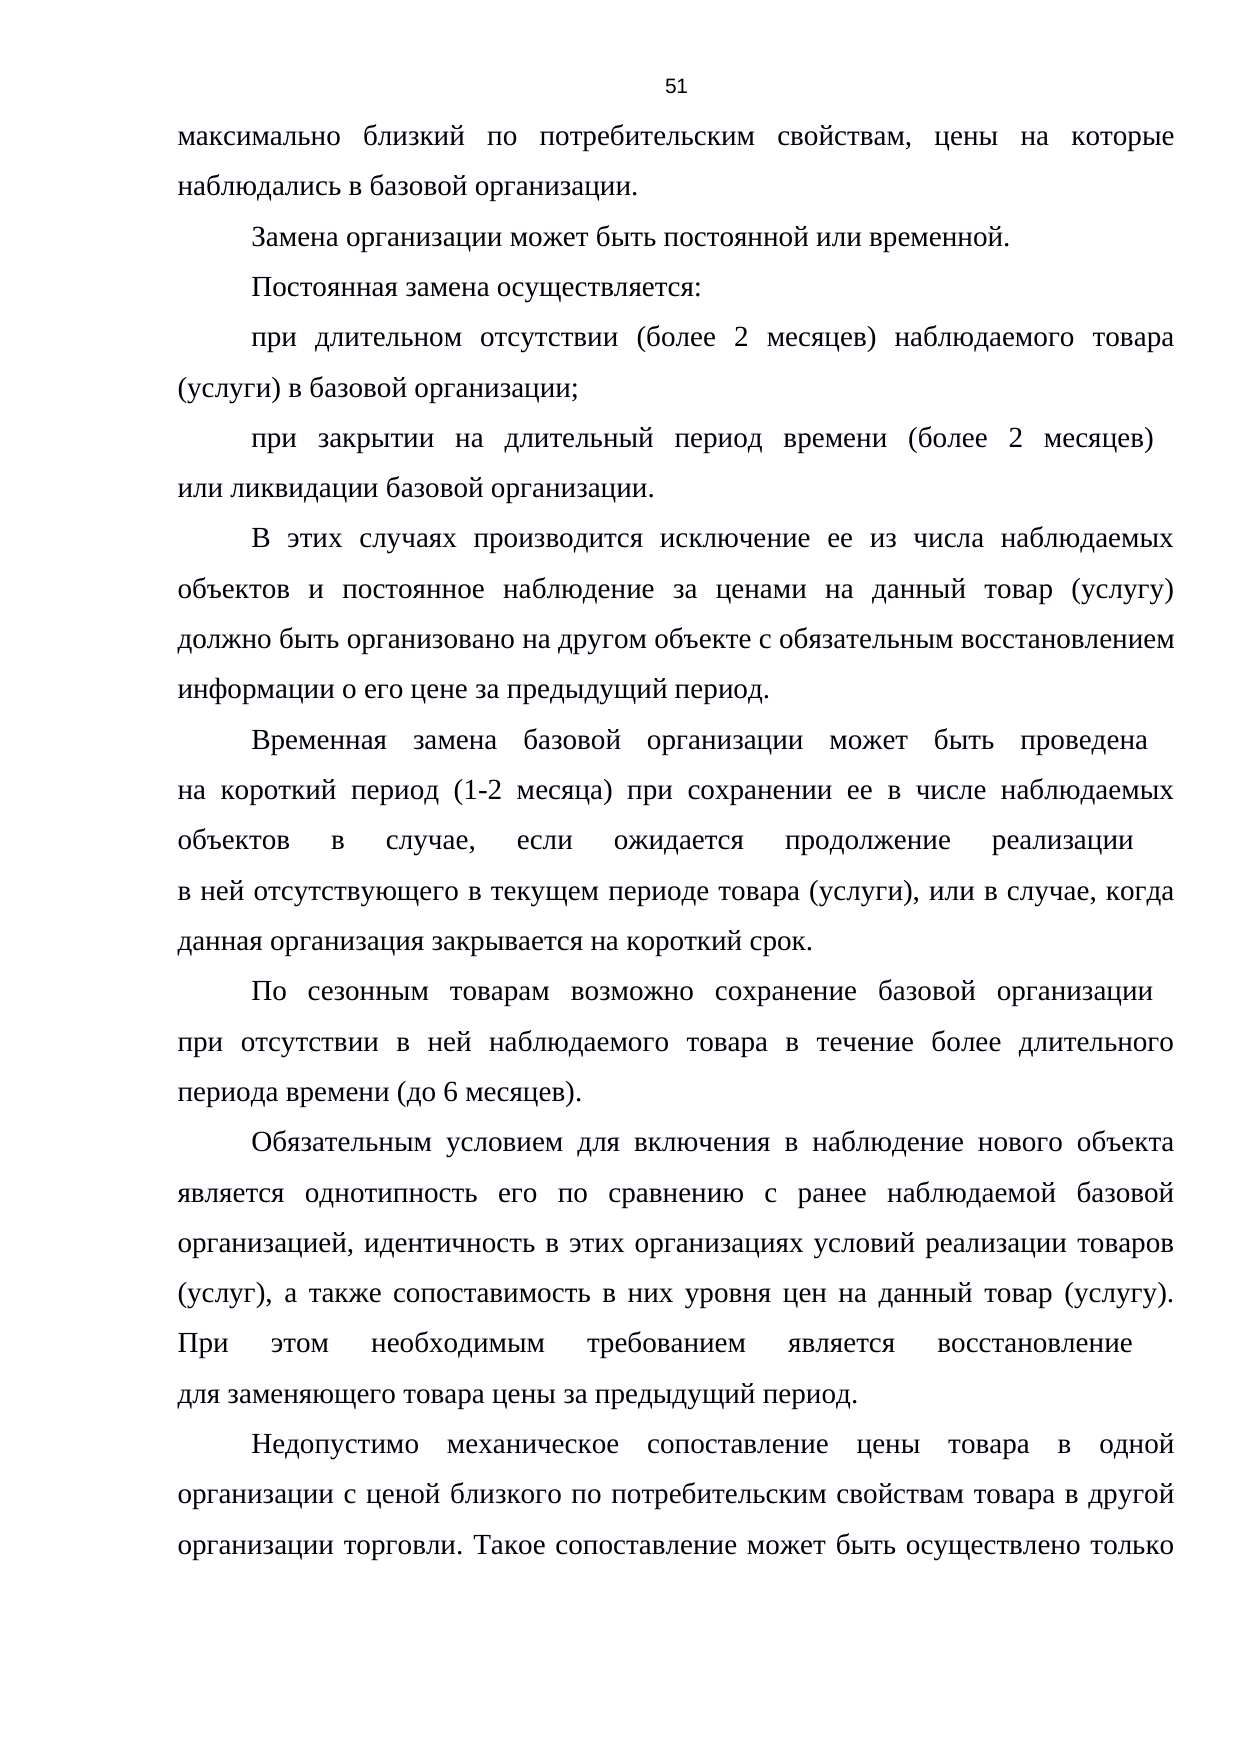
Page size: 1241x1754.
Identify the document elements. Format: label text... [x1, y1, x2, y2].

text По сезонным товарам возможно сохранение базовой организации при отсутствии в ней наблюдаемого товара в течение более длительного периода времени (до 6 месяцев). [177, 973, 1175, 1108]
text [177, 1426, 1175, 1560]
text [177, 118, 1175, 202]
text Временная замена базовой организации может быть проведена на короткий период (1-2 месяца) при сохранении ее в числе наблюдаемых объектов в случае, если ожидается продолжение реализации в ней отсутствующего в текущем периоде товара (услуги), или в случае, когда данная организация закрывается на короткий срок. [177, 722, 1175, 957]
text Постоянная замена осуществляется: [177, 269, 1175, 303]
text при закрытии на длительный период времени (более 2 месяцев) или ликвидации базовой организации. [177, 420, 1175, 504]
text В этих случаях производится исключение ее из числа наблюдаемых объектов и постоянное наблюдение за ценами на данный товар (услугу) должно быть организовано на другом объекте с обязательным восстановлением информации о его цене за предыдущий период. [177, 521, 1175, 705]
text Замена организации может быть постоянной или временной. [177, 219, 1175, 252]
text при длительном отсутствии (более 2 месяцев) наблюдаемого товара (услуги) в базовой организации; [177, 319, 1175, 403]
text Обязательным условием для включения в наблюдение нового объекта является однотипность его по сравнению с ранее наблюдаемой базовой организацией, идентичность в этих организациях условий реализации товаров (услуг), а также сопоставимость в них уровня цен на данный товар (услугу). При этом необходимым требованием является восстановление для заменяющего товара цены за предыдущий период. [177, 1124, 1175, 1409]
